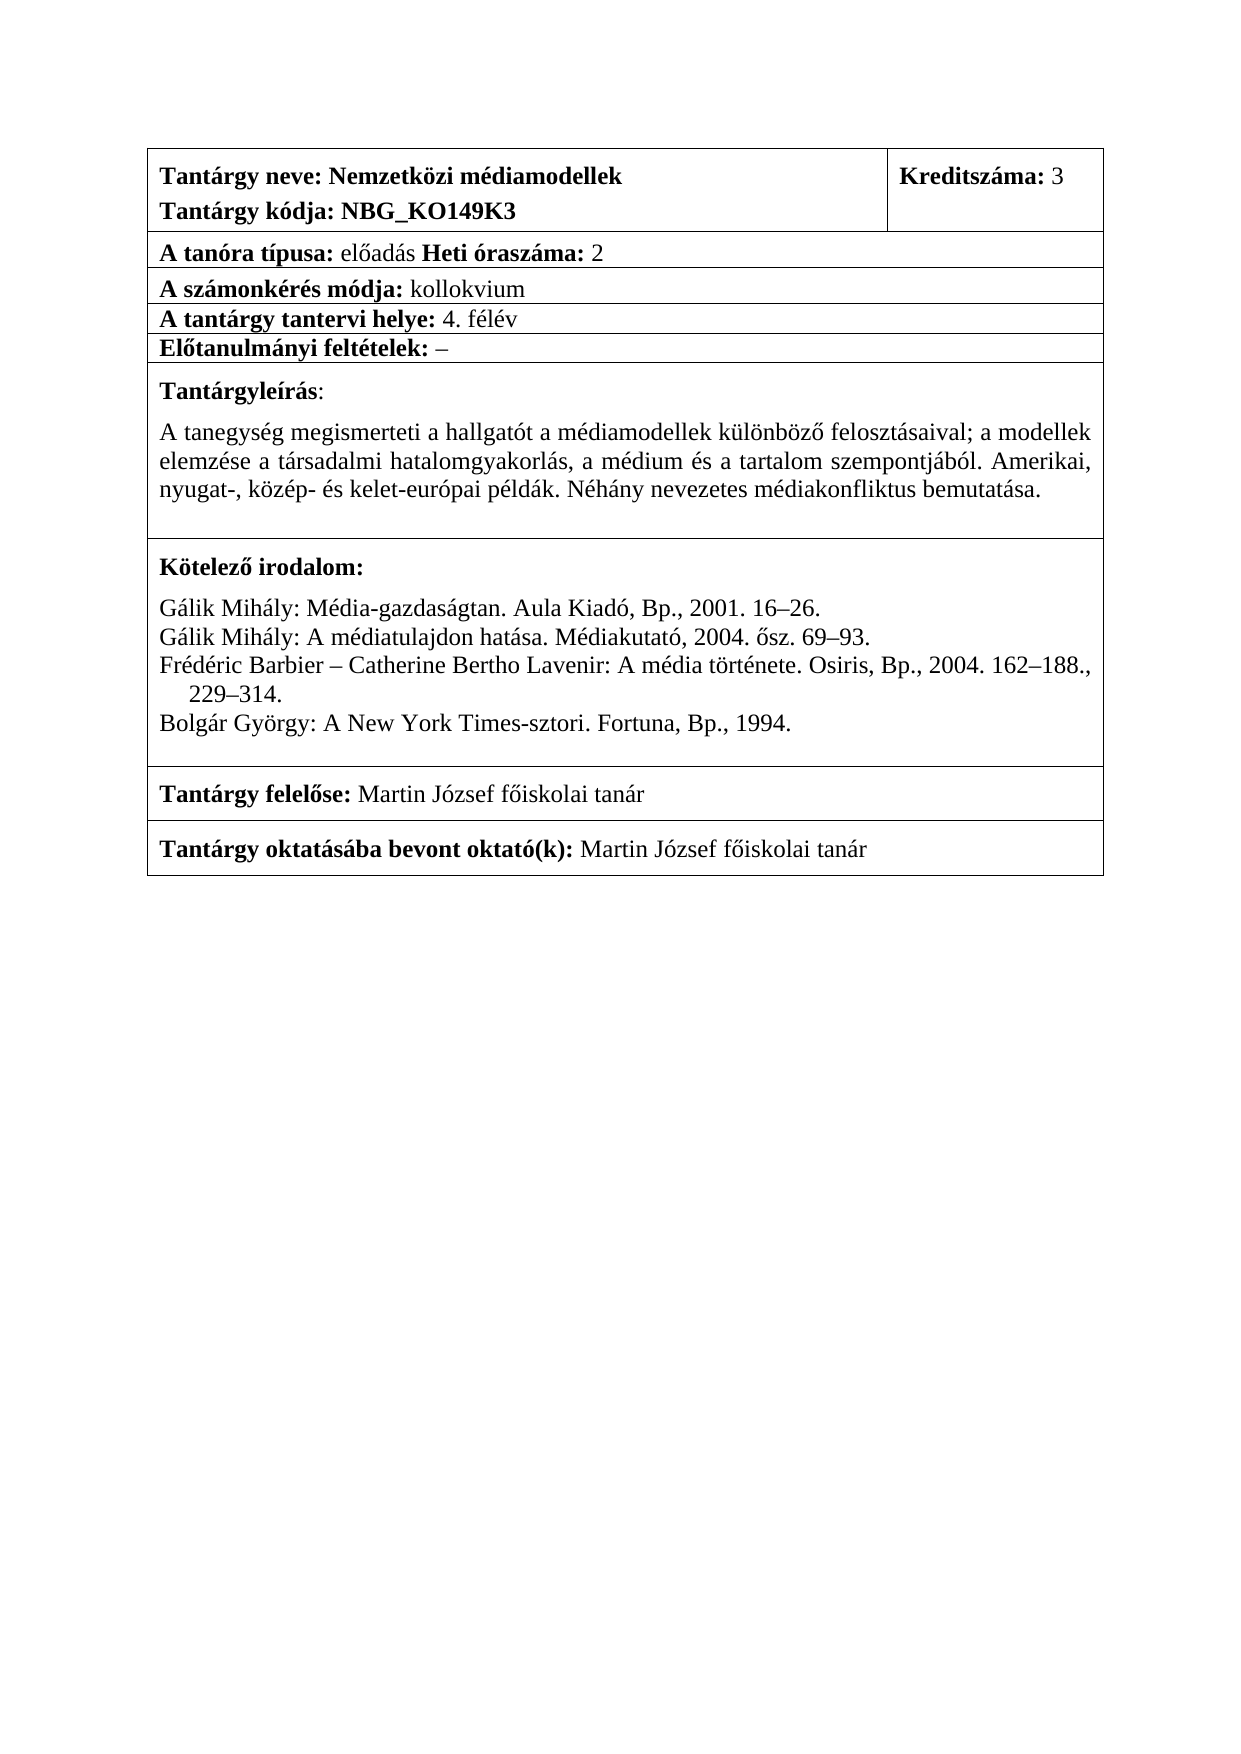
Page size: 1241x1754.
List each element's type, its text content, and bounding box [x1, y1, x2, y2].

table_cell Tantárgy oktatásába bevont oktató(k): Martin József főiskolai tanár [148, 821, 1103, 875]
table_cell Előtanulmányi feltételek: – [148, 334, 1103, 362]
table_cell A tantárgy tantervi helye: 4. félév [148, 304, 1103, 332]
table_cell A számonkérés módja: kollokvium [148, 268, 1103, 303]
table_cell A tanóra típusa: előadás Heti óraszáma: 2 [148, 232, 1103, 267]
table_header Kreditszáma: 3 [888, 149, 1103, 231]
table_cell Kötelező irodalom: Gálik Mihály: Média-gazdaságtan. Aula Kiadó, Bp., 2001. 16–26. Gálik Mihály: A médiatulajdon hatása. Médiakutató, 2004. ősz. 69–93. Frédéric Barbier – Catherine Bertho Lavenir: A média története. Osiris, Bp., 2004. 162–188., 229–314. Bolgár György: A New York Times-sztori. Fortuna, Bp., 1994. [148, 539, 1103, 766]
table_cell Tantárgy felelőse: Martin József főiskolai tanár [148, 767, 1103, 820]
table_header Tantárgy neve: Nemzetközi médiamodellek Tantárgy kódja: NBG_KO149K3 [148, 149, 887, 231]
table_cell Tantárgyleírás: A tanegység megismerteti a hallgatót a médiamodellek különböző felosztásaival; a modellek elemzése a társadalmi hatalomgyakorlás, a médium és a tartalom szempontjából. Amerikai, nyugat-, közép- és kelet-európai példák. Néhány nevezetes médiakonfliktus bemutatása. [148, 363, 1103, 538]
